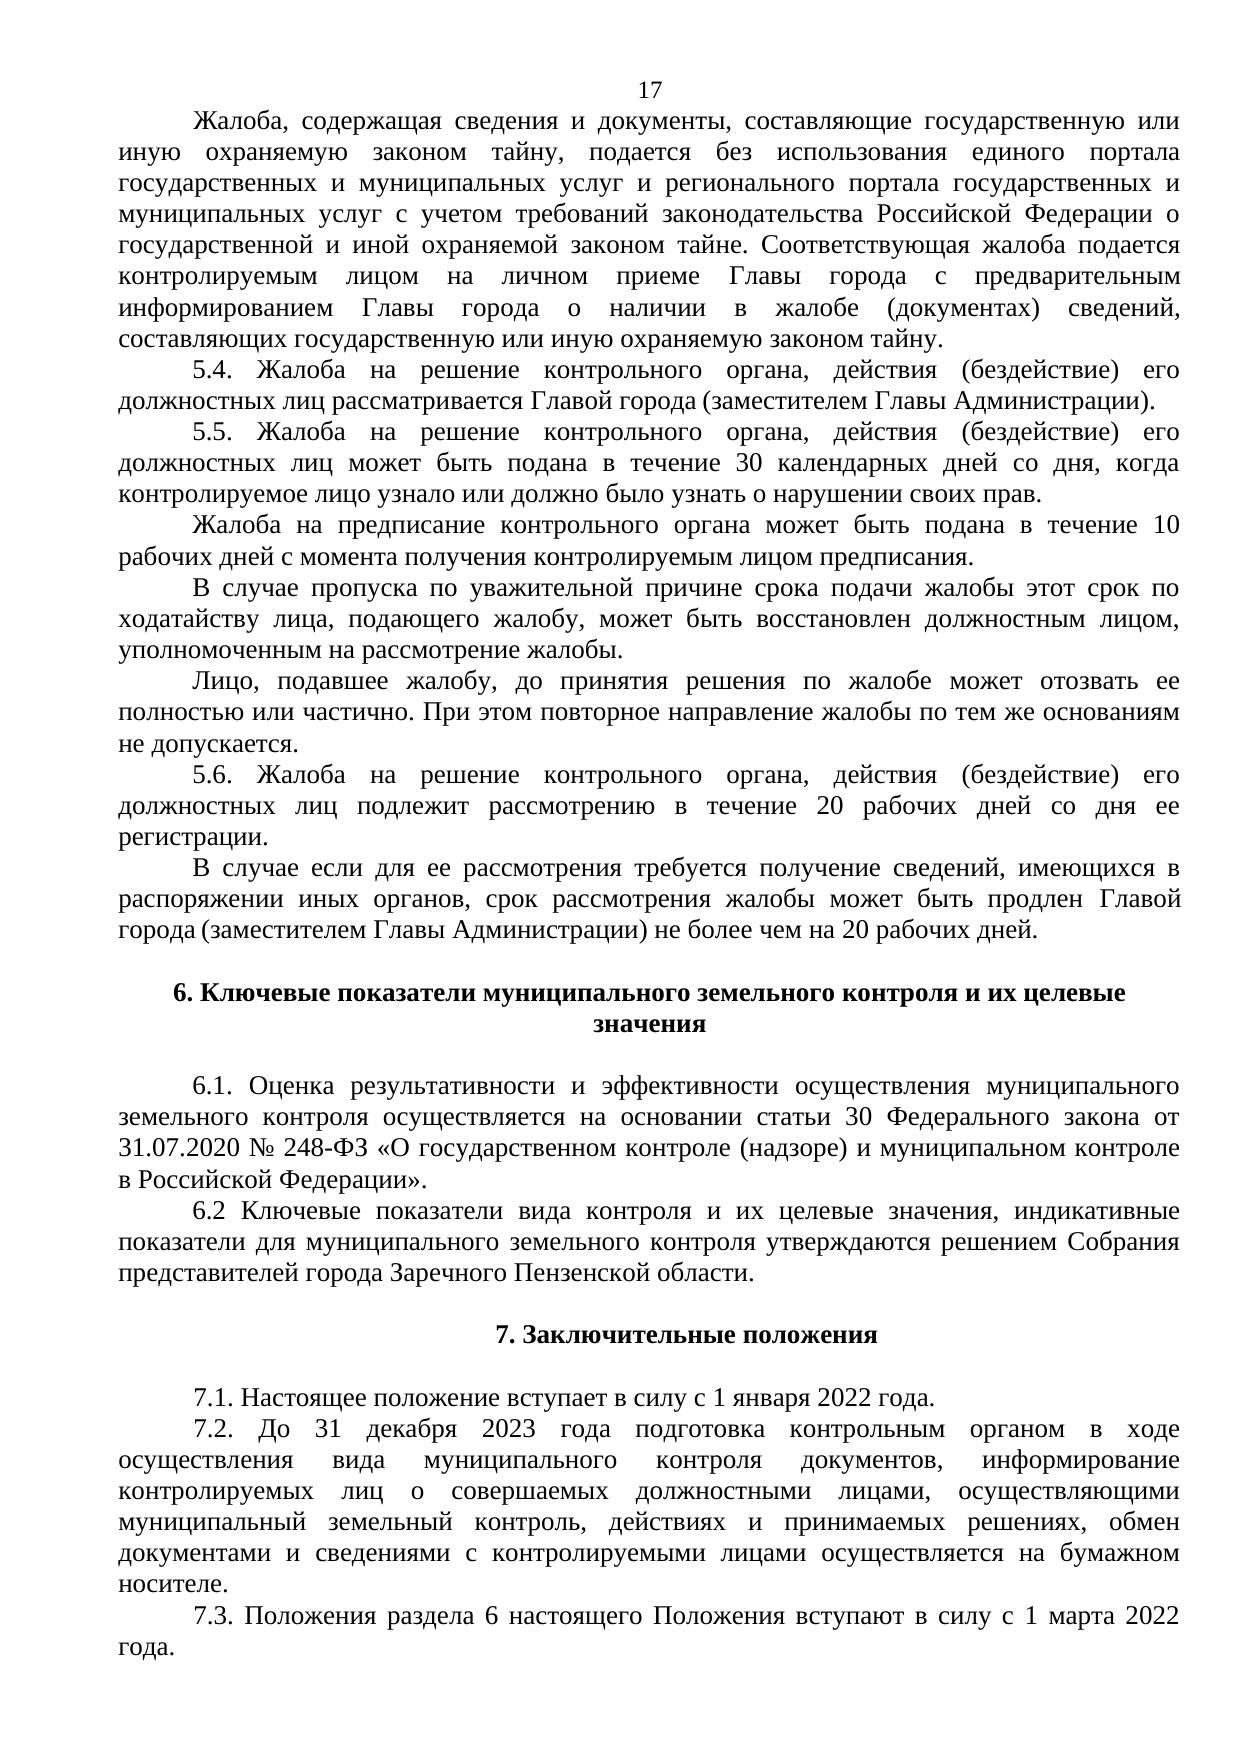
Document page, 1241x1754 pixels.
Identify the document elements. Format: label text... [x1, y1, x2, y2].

text В случае если для ее рассмотрения требуется получение сведений, имеющихся в распоряжении иных органов, срок рассмотрения жалобы может быть продлен Главой города (заместителем Главы Администрации) не более чем на 20 рабочих дней. [118, 851, 1181, 945]
text В случае пропуска по уважительной причине срока подачи жалобы этот срок по ходатайству лица, подающего жалобу, может быть восстановлен должностным лицом, уполномоченным на рассмотрение жалобы. [118, 571, 1181, 664]
text 7.3. Положения раздела 6 настоящего Положения вступают в силу с 1 марта 2022 года. [118, 1599, 1181, 1661]
text 5.4. Жалоба на решение контрольного органа, действия (бездействие) его должностных лиц рассматривается Главой города (заместителем Главы Администрации). [118, 353, 1181, 415]
text 7. Заключительные положения [118, 1318, 1181, 1349]
text Жалоба, содержащая сведения и документы, составляющие государственную или иную охраняемую законом тайну, подается без использования единого портала государственных и муниципальных услуг и регионального портала государственных и муниципальных услуг с учетом требований законодательства Российской Федерации о государственной и иной охраняемой законом тайне. Соответствующая жалоба подается контролируемым лицом на личном приеме Главы города с предварительным информированием Главы города о наличии в жалобе (документах) сведений, составляющих государственную или иную охраняемую законом тайну. [118, 104, 1181, 353]
text Жалоба на предписание контрольного органа может быть подана в течение 10 рабочих дней с момента получения контролируемым лицом предписания. [118, 509, 1181, 571]
text 6.2 Ключевые показатели вида контроля и их целевые значения, индикативные показатели для муниципального земельного контроля утверждаются решением Собрания представителей города Заречного Пензенской области. [118, 1194, 1181, 1287]
text Лицо, подавшее жалобу, до принятия решения по жалобе может отозвать ее полностью или частично. При этом повторное направление жалобы по тем же основаниям не допускается. [118, 664, 1181, 758]
text 6.1. Оценка результативности и эффективности осуществления муниципального земельного контроля осуществляется на основании статьи 30 Федерального закона от 31.07.2020 № 248-ФЗ «О государственном контроле (надзоре) и муниципальном контроле в Российской Федерации». [118, 1069, 1181, 1194]
text 7.1. Настоящее положение вступает в силу с 1 января 2022 года. [118, 1381, 1181, 1412]
text 5.6. Жалоба на решение контрольного органа, действия (бездействие) его должностных лиц подлежит рассмотрению в течение 20 рабочих дней со дня ее регистрации. [118, 758, 1181, 851]
text 5.5. Жалоба на решение контрольного органа, действия (бездействие) его должностных лиц может быть подана в течение 30 календарных дней со дня, когда контролируемое лицо узнало или должно было узнать о нарушении своих прав. [118, 415, 1181, 509]
text 6. Ключевые показатели муниципального земельного контроля и их целевые значения [118, 976, 1181, 1038]
text 7.2. До 31 декабря 2023 года подготовка контрольным органом в ходе осуществления вида муниципального контроля документов, информирование контролируемых лиц о совершаемых должностными лицами, осуществляющими муниципальный земельный контроль, действиях и принимаемых решениях, обмен документами и сведениями с контролируемыми лицами осуществляется на бумажном носителе. [118, 1412, 1181, 1599]
